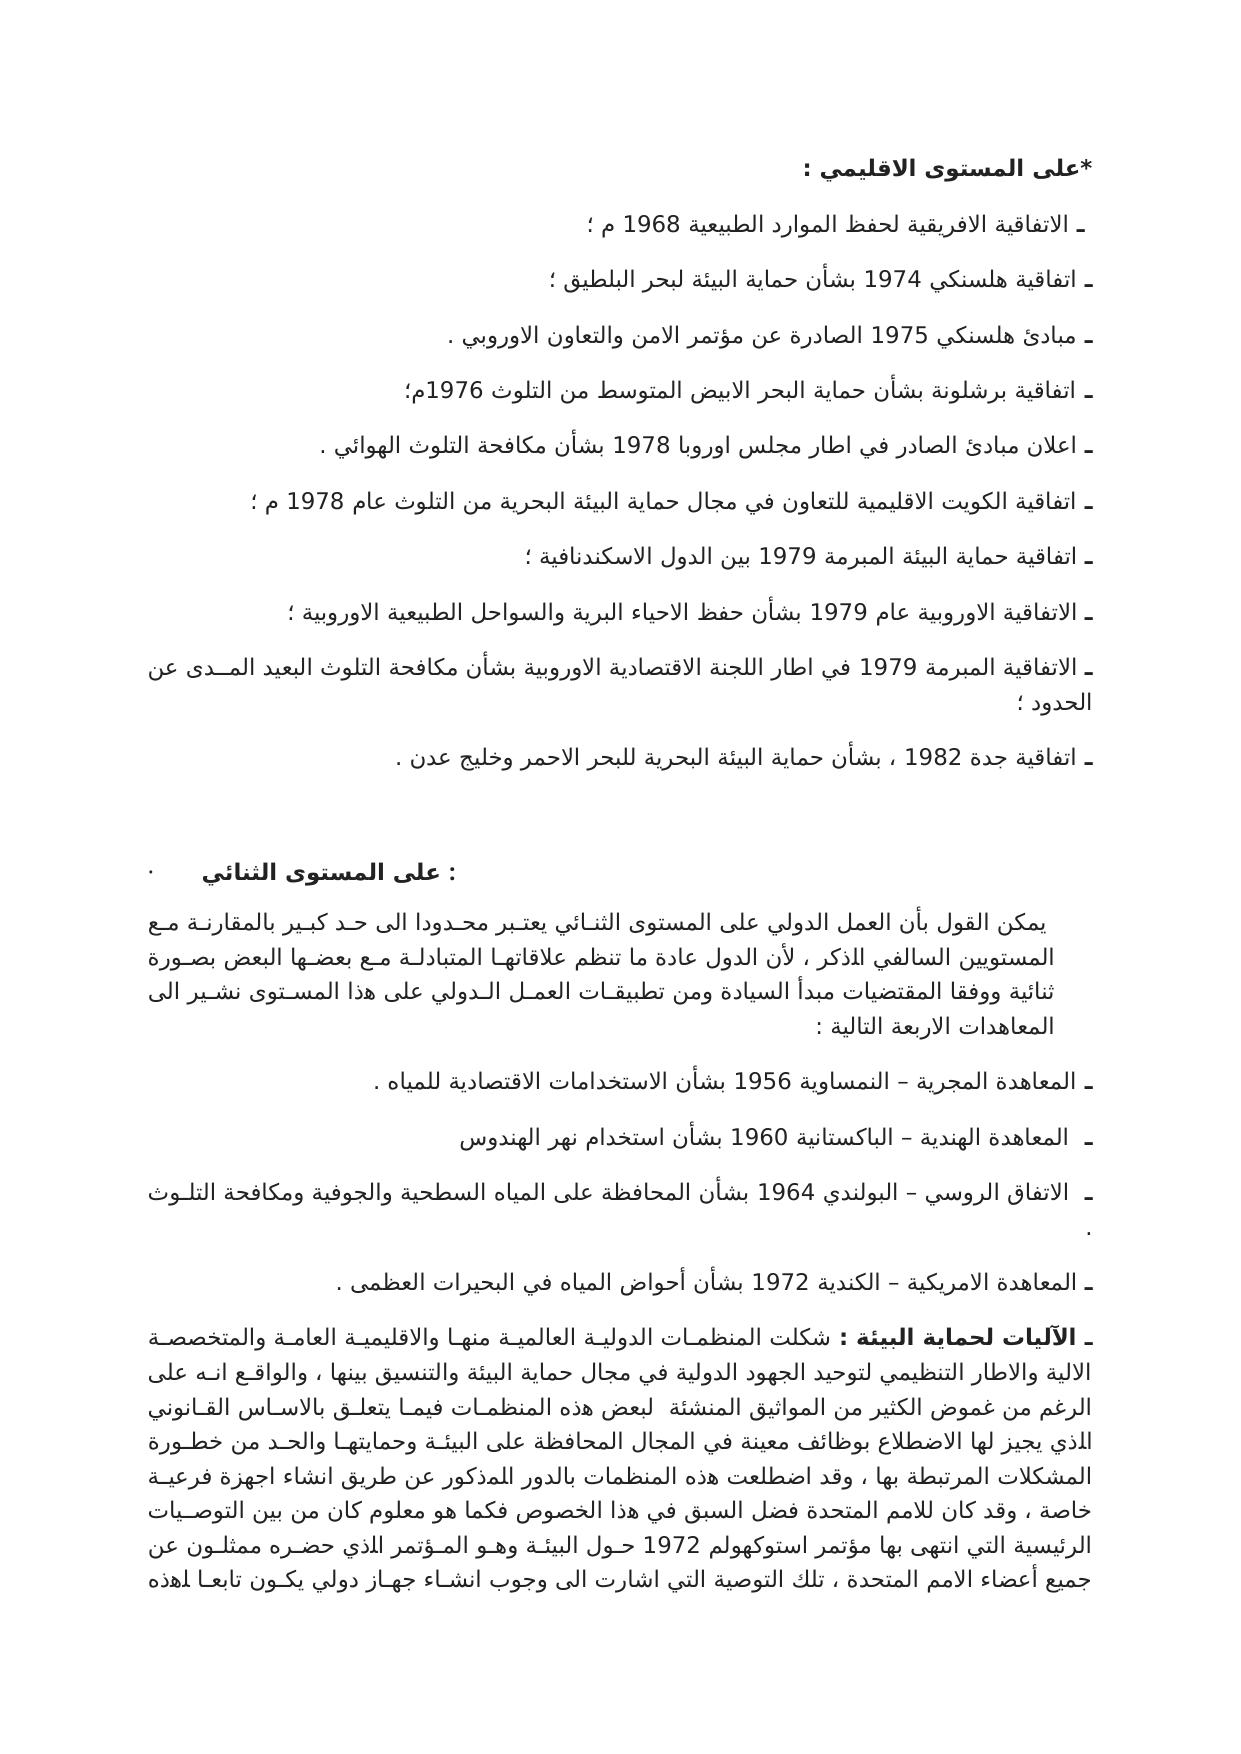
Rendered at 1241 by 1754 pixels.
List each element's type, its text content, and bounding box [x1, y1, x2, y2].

text ـ المعاهدة المجرية – النمساوية 1956 بشأن الاستخدامات الاقتصادية للمياه . [148, 1060, 1093, 1095]
text ـ الاتفاقية الاوروبية عام 1979 بشأن حفظ الاحياء البرية والسواحل الطبيعية الاوروبية ؛ [148, 591, 1093, 626]
text ـ الاتفاقية الافريقية لحفظ الموارد الطبيعية 1968 م ؛ [148, 203, 1093, 238]
text · على المستوى الثنائي : [148, 856, 1093, 887]
text ـ المعاهدة الامريكية – الكندية 1972 بشأن أحواض المياه في البحيرات العظمى . [148, 1261, 1093, 1296]
text ـ الاتفاق الروسي – البولندي 1964 بشأن المحافظة على المياه السطحية والجوفية ومكافحة التلوث . [148, 1171, 1093, 1240]
text ـ مبادئ هلسنكي 1975 الصادرة عن مؤتمر الامن والتعاون الاوروبي . [148, 314, 1093, 348]
text ـ اتفاقية جدة 1982 ، بشأن حماية البيئة البحرية للبحر الاحمر وخليج عدن . [148, 736, 1093, 771]
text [148, 1317, 1093, 1593]
text ـ اتفاقية حماية البيئة المبرمة 1979 بين الدول الاسكندنافية ؛ [148, 536, 1093, 570]
text ـ اعلان مبادئ الصادر في اطار مجلس اوروبا 1978 بشأن مكافحة التلوث الهوائي . [148, 425, 1093, 459]
text يمكن القول بأن العمل الدولي على المستوى الثنائي يعتبر محدودا الى حد كبير بالمقارنة مع المستويين السالفي اﻠﺫكر ، لأن الدول عادة ما تنظم علاقاتها المتبادلة مع بعضها البعض بصورة ثنائية ووفقا المقتضيات مبدأ السيادة ومن تطبيقات العمل الدولي على ﻫﺫا المستوى نشير الى المعاهدات الاربعة التالية : [148, 901, 1055, 1039]
text ـ اتفاقية برشلونة بشأن حماية البحر الابيض المتوسط من التلوث 1976م؛ [148, 369, 1093, 404]
text *على المستوى الاقليمي : [148, 148, 1093, 182]
text ـ اتفاقية الكويت الاقليمية للتعاون في مجال حماية البيئة البحرية من التلوث عام 1978 م ؛ [148, 480, 1093, 515]
text ـ الاتفاقية المبرمة 1979 في اطار اللجنة الاقتصادية الاوروبية بشأن مكافحة التلوث البعيد المدى عن الحدود ؛ [148, 646, 1093, 716]
text ـ اتفاقية هلسنكي 1974 بشأن حماية البيئة لبحر البلطيق ؛ [148, 258, 1093, 293]
text ـ المعاهدة الهندية – الباكستانية 1960 بشأن استخدام نهر الهندوس [148, 1116, 1093, 1150]
